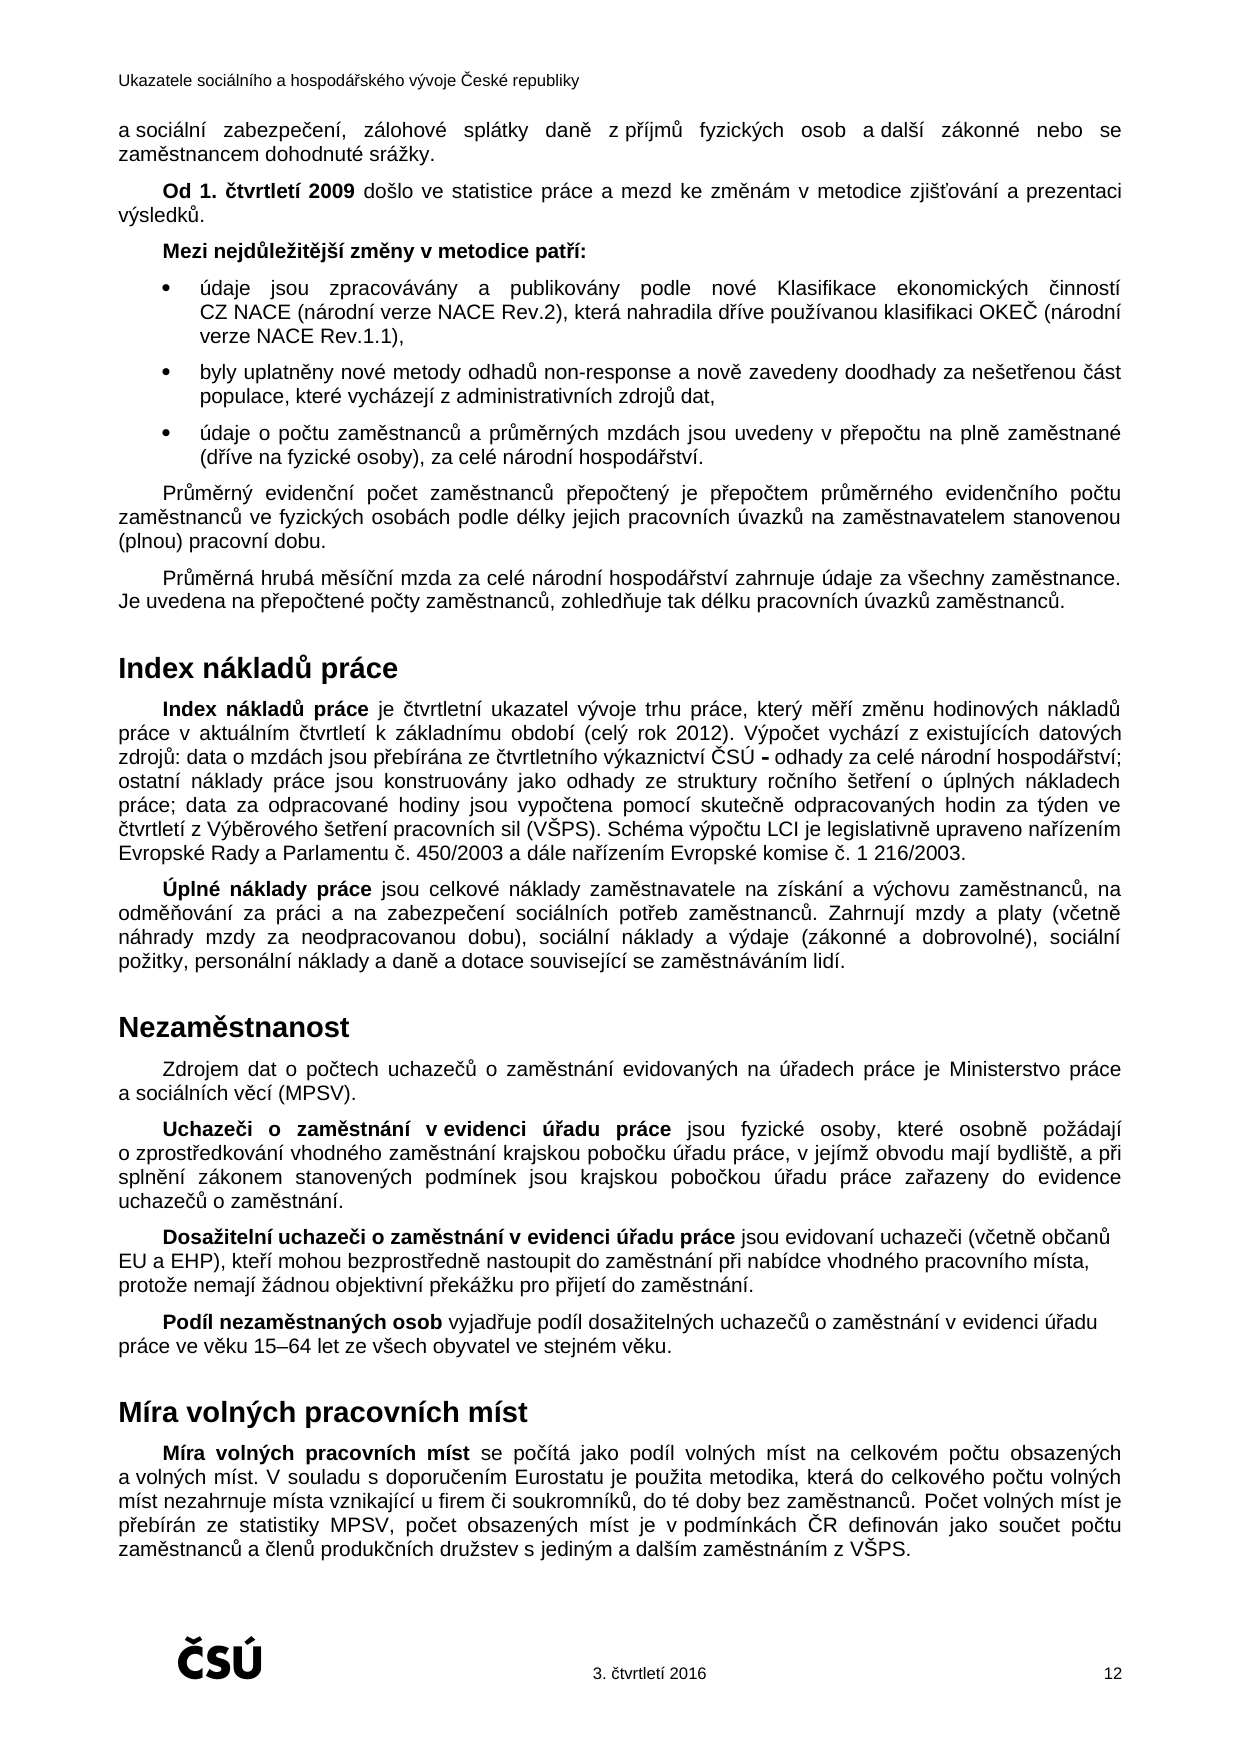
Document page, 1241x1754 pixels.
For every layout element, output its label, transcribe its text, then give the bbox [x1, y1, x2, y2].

list údaje jsou zpracovávány a publikovány podle nové Klasifikace ekonomických činností CZ NACE (národní verze NACE Rev.2), která nahradila dříve používanou klasifikaci OKEČ (národní verze NACE Rev.1.1), [162, 275, 1122, 347]
text Index nákladů práce [118, 651, 1122, 684]
text Podíl nezaměstnaných osob vyjadřuje podíl dosažitelných uchazečů o zaměstnání v evidenci úřadu práce ve věku 15–64 let ze všech obyvatel ve stejném věku. [118, 1309, 1122, 1357]
text Míra volných pracovních míst [118, 1395, 1122, 1428]
text Index nákladů práce je čtvrtletní ukazatel vývoje trhu práce, který měří změnu hodinových nákladů práce v aktuálním čtvrtletí k základnímu období (celý rok 2012). Výpočet vychází z existujících datových zdrojů: data o mzdách jsou přebírána ze čtvrtletního výkaznictví ČSÚ odhady za celé národní hospodářství; ostatní náklady práce jsou konstruovány jako odhady ze struktury ročního šetření o úplných nákladech práce; data za odpracované hodiny jsou vypočtena pomocí skutečně odpracovaných hodin za týden ve čtvrtletí z Výběrového šetření pracovních sil (VŠPS). Schéma výpočtu LCI je legislativně upraveno nařízením Evropské Rady a Parlamentu č. 450/2003 a dále nařízením Evropské komise č. 1 216/2003. [118, 697, 1122, 864]
text Mezi nejdůležitější změny v metodice patří: [118, 239, 1122, 263]
text Míra volných pracovních míst se počítá jako podíl volných míst na celkovém počtu obsazených a volných míst. V souladu s doporučením Eurostatu je použita metodika, která do celkového počtu volných míst nezahrnuje místa vznikající u firem či soukromníků, do té doby bez zaměstnanců. Počet volných míst je přebírán ze statistiky MPSV, počet obsazených míst je v podmínkách ČR definován jako součet počtu zaměstnanců a členů produkčních družstev s jediným a dalším zaměstnáním z VŠPS. [118, 1441, 1122, 1561]
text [118, 118, 1122, 166]
text Průměrný evidenční počet zaměstnanců přepočtený je přepočtem průměrného evidenčního počtu zaměstnanců ve fyzických osobách podle délky jejich pracovních úvazků na zaměstnavatelem stanovenou (plnou) pracovní dobu. [118, 481, 1122, 553]
text Dosažitelní uchazeči o zaměstnání v evidenci úřadu práce jsou evidovaní uchazeči (včetně občanů EU a EHP), kteří mohou bezprostředně nastoupit do zaměstnání při nabídce vhodného pracovního místa, protože nemají žádnou objektivní překážku pro přijetí do zaměstnání. [118, 1225, 1122, 1297]
text Od 1. čtvrtletí 2009 došlo ve statistice práce a mezd ke změnám v metodice zjišťování a prezentaci výsledků. [118, 178, 1122, 226]
text Průměrná hrubá měsíční mzda za celé národní hospodářství zahrnuje údaje za všechny zaměstnance. Je uvedena na přepočtené počty zaměstnanců, zohledňuje tak délku pracovních úvazků zaměstnanců. [118, 565, 1122, 613]
list údaje o počtu zaměstnanců a průměrných mzdách jsou uvedeny v přepočtu na plně zaměstnané (dříve na fyzické osoby), za celé národní hospodářství. [162, 420, 1122, 468]
text Úplné náklady práce jsou celkové náklady zaměstnavatele na získání a výchovu zaměstnanců, na odměňování za práci a na zabezpečení sociálních potřeb zaměstnanců. Zahrnují mzdy a platy (včetně náhrady mzdy za neodpracovanou dobu), sociální náklady a výdaje (zákonné a dobrovolné), sociální požitky, personální náklady a daně a dotace související se zaměstnáváním lidí. [118, 877, 1122, 973]
list byly uplatněny nové metody odhadů non-response a nově zavedeny doodhady za nešetřenou část populace, které vycházejí z administrativních zdrojů dat, [162, 360, 1122, 408]
text Nezaměstnanost [118, 1010, 1122, 1044]
text Zdrojem dat o počtech uchazečů o zaměstnání evidovaných na úřadech práce je Ministerstvo práce a sociálních věcí (MPSV). [118, 1056, 1122, 1104]
picture [177, 1635, 262, 1680]
text Uchazeči o zaměstnání v evidenci úřadu práce jsou fyzické osoby, které osobně požádají o zprostředkování vhodného zaměstnání krajskou pobočku úřadu práce, v jejímž obvodu mají bydliště, a při splnění zákonem stanovených podmínek jsou krajskou pobočkou úřadu práce zařazeny do evidence uchazečů o zaměstnání. [118, 1117, 1122, 1213]
